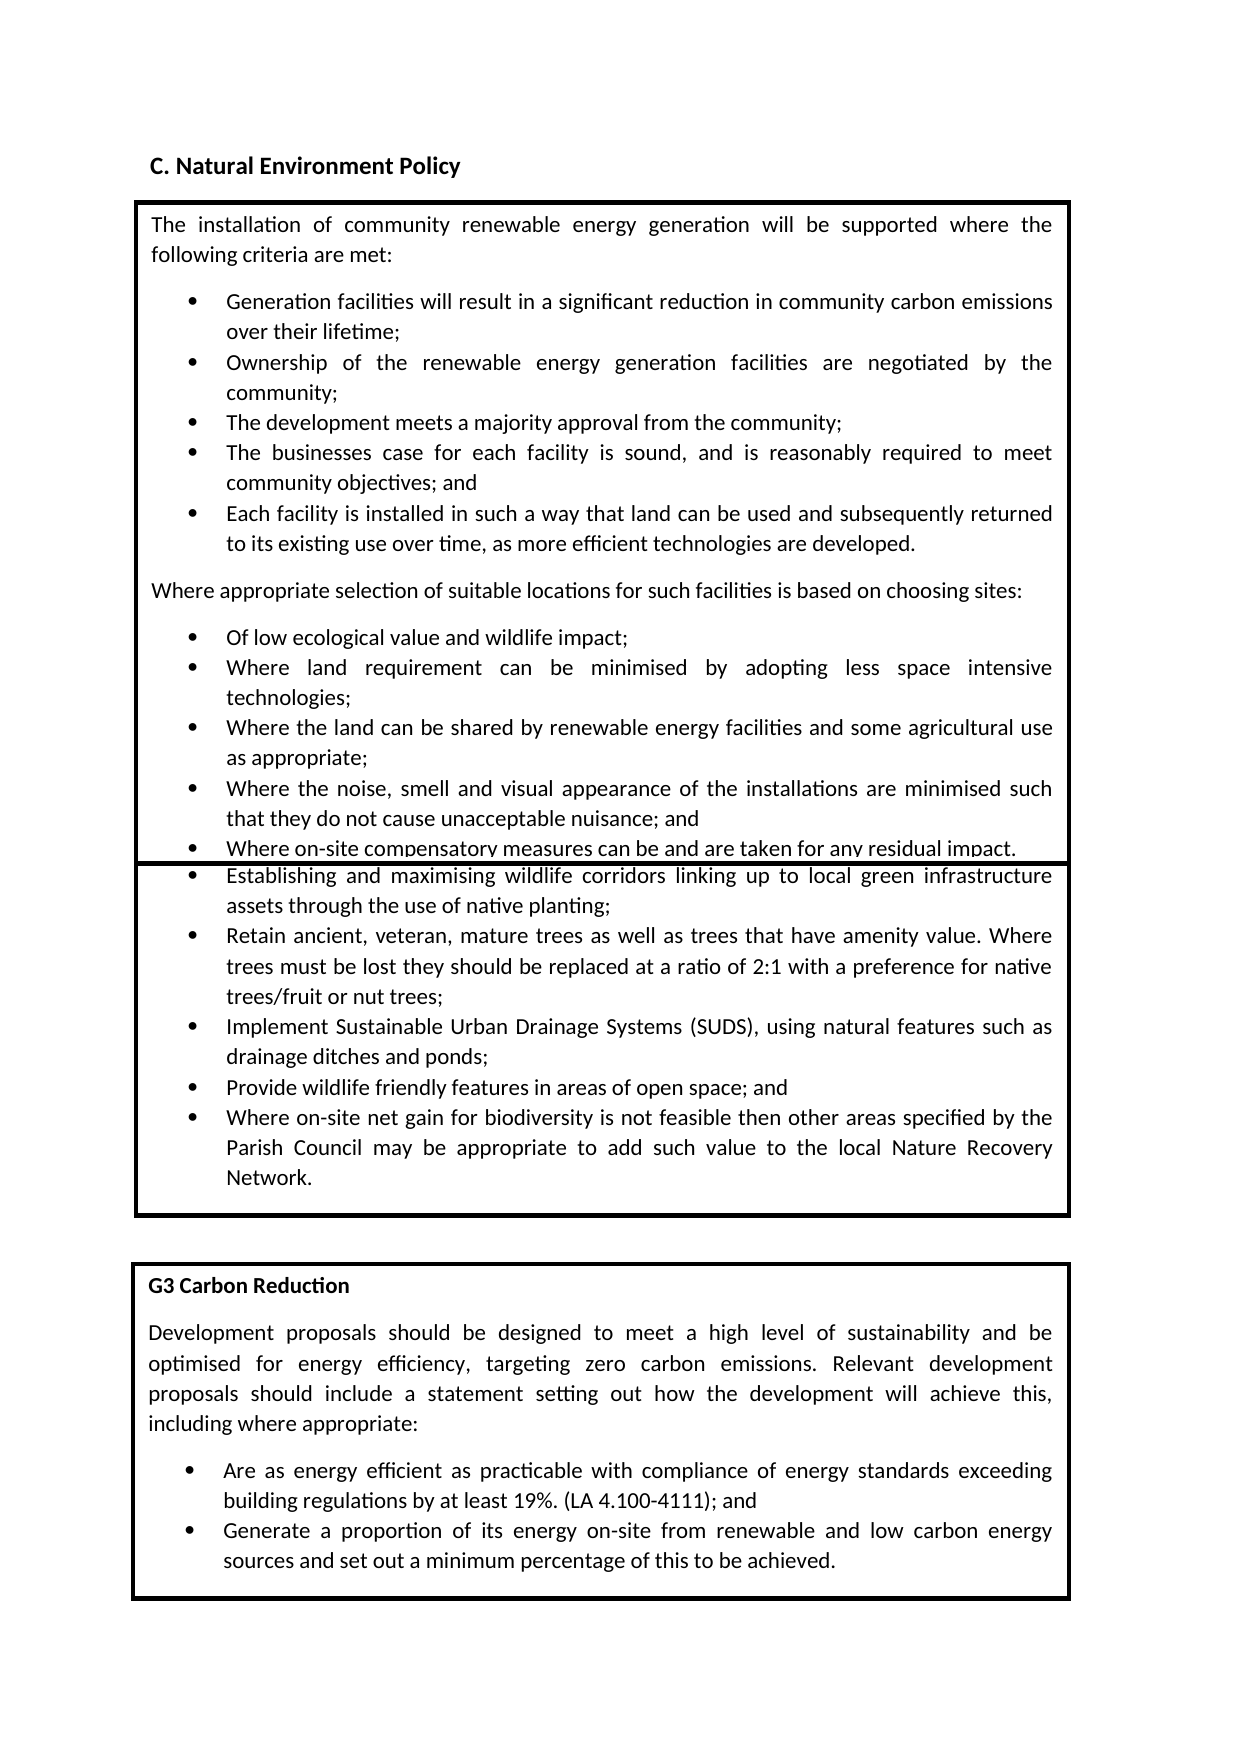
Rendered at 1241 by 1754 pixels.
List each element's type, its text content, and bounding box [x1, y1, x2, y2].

list C. Natural Environment Policy [150, 150, 1090, 181]
